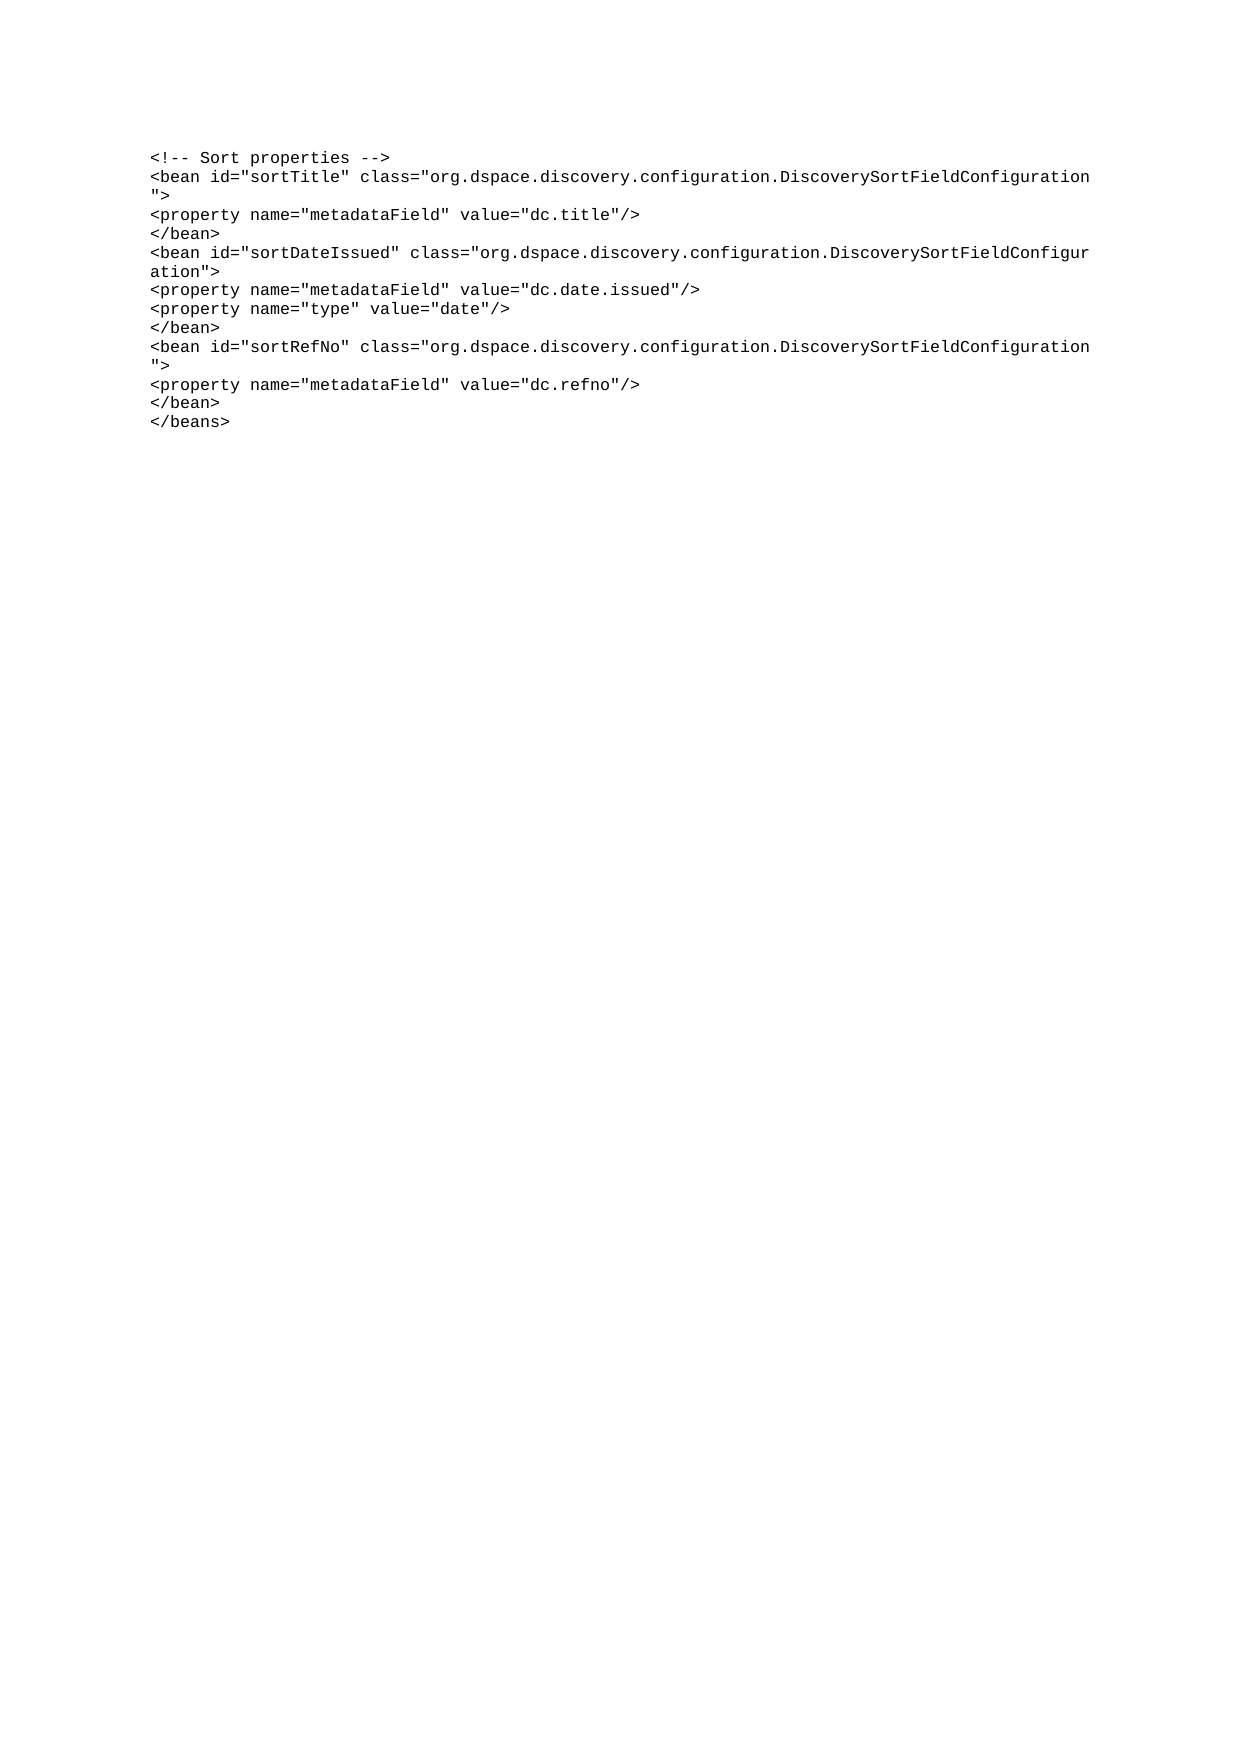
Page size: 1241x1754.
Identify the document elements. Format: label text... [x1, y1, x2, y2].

text <!-- Sort properties --> [150, 150, 1090, 169]
text <property name="type" value="date"/> [150, 301, 1090, 320]
text </bean> [150, 225, 1090, 244]
text <property name="metadataField" value="dc.refno"/> [150, 376, 1090, 395]
text </bean> [150, 320, 1090, 338]
text </beans> [150, 414, 1090, 433]
text <property name="metadataField" value="dc.title"/> [150, 207, 1090, 225]
text </bean> [150, 395, 1090, 414]
text <bean id="sortDateIssued" class="org.dspace.discovery.configuration.DiscoverySortFieldConfiguration"> [150, 244, 1090, 282]
text <bean id="sortTitle" class="org.dspace.discovery.configuration.DiscoverySortFieldConfiguration"> [150, 169, 1090, 207]
text <bean id="sortRefNo" class="org.dspace.discovery.configuration.DiscoverySortFieldConfiguration"> [150, 338, 1090, 376]
text <property name="metadataField" value="dc.date.issued"/> [150, 282, 1090, 301]
